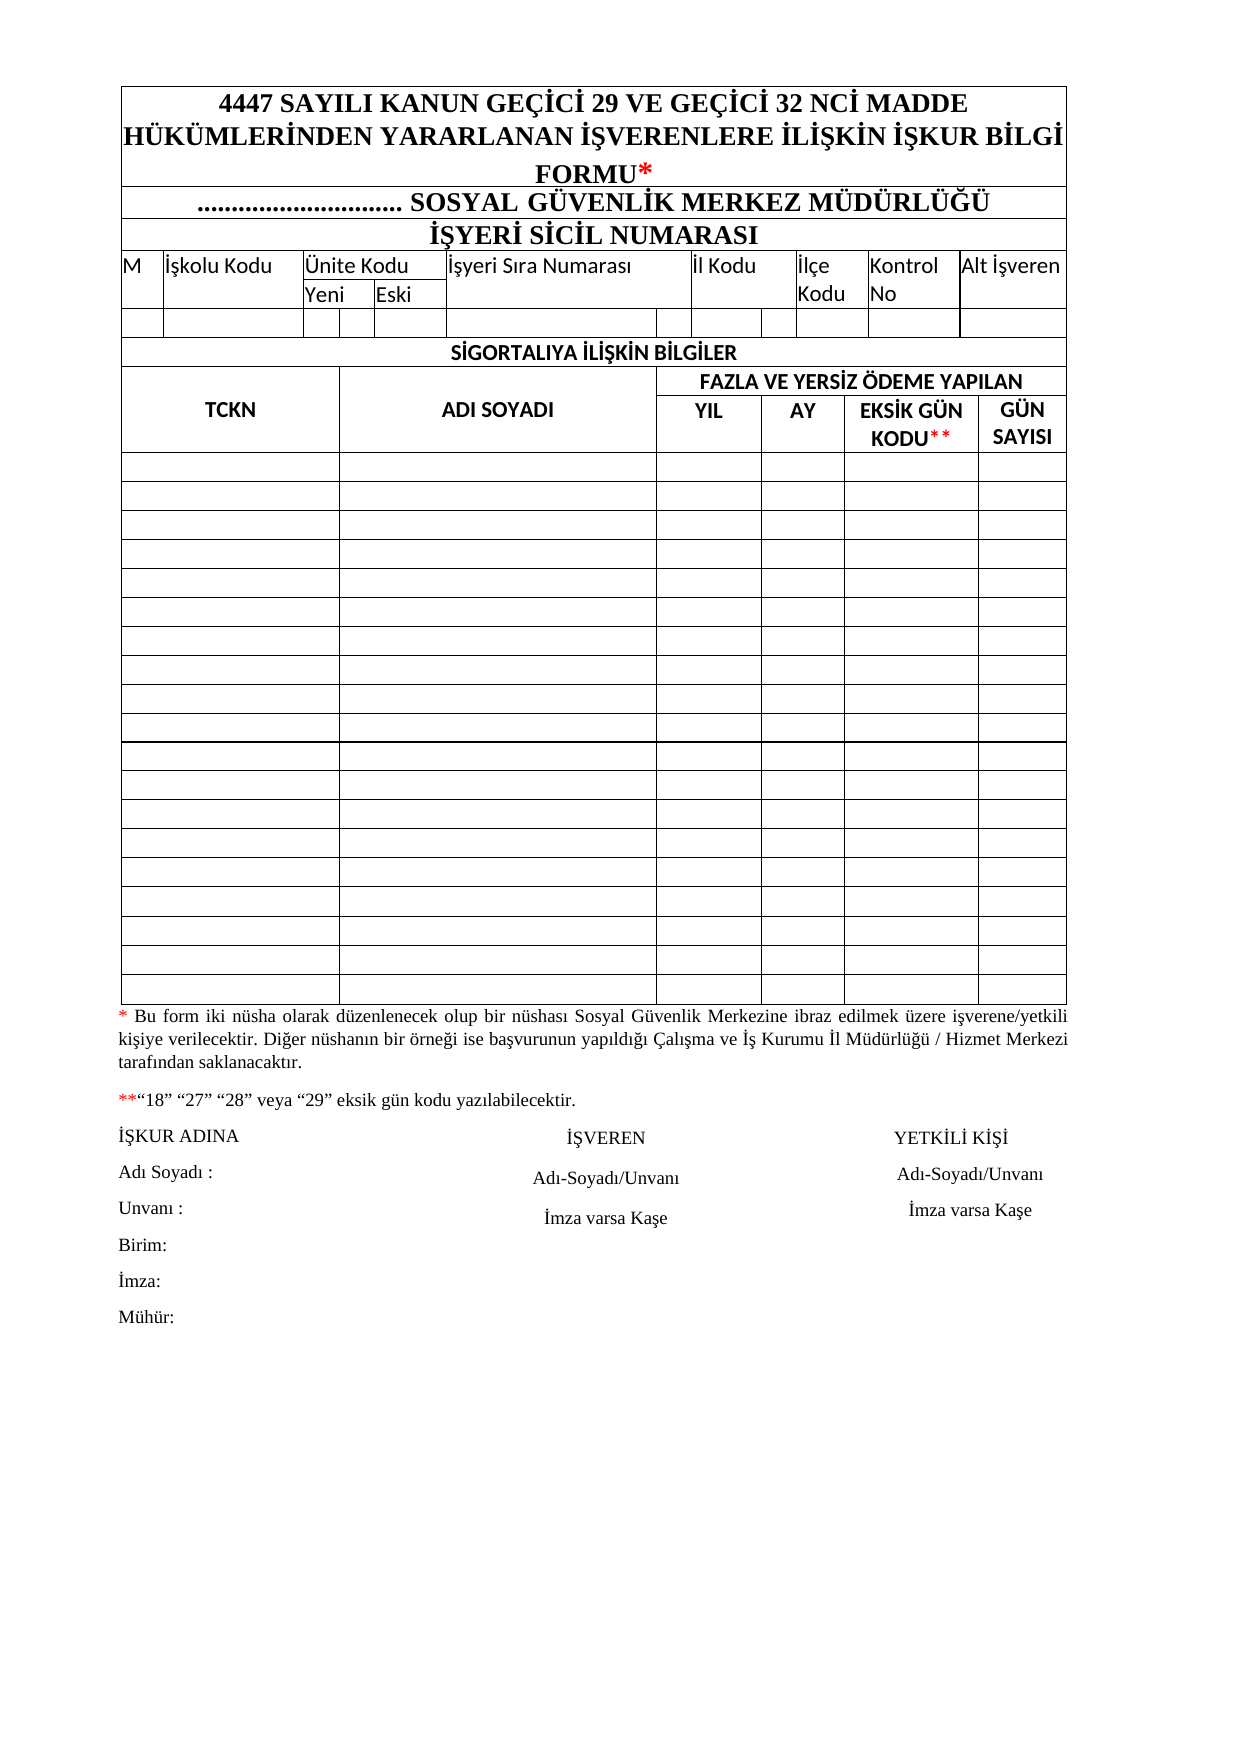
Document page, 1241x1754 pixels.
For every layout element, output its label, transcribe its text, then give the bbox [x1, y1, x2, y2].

table_cell [845, 511, 978, 539]
table_cell [122, 685, 339, 712]
table_cell [340, 858, 656, 886]
table_cell [961, 309, 978, 337]
table_cell [657, 540, 761, 568]
table_cell [375, 309, 446, 337]
table_cell [122, 887, 339, 916]
table_cell [762, 656, 844, 683]
table_cell [692, 309, 761, 337]
table_cell [340, 800, 656, 828]
table_cell İl Kodu [692, 251, 796, 308]
table_cell [657, 598, 761, 626]
table_cell [340, 309, 374, 337]
table_cell ADI SOYADI [340, 367, 656, 452]
table_cell [122, 656, 339, 683]
table_cell [762, 743, 844, 770]
table_cell [657, 917, 761, 944]
table_cell [845, 714, 978, 741]
table_cell [845, 656, 978, 683]
table_cell YIL [657, 396, 761, 452]
table_cell [979, 309, 1066, 337]
table_cell [979, 946, 1066, 973]
table_cell [979, 975, 1066, 1003]
table_cell [122, 917, 339, 944]
table_cell [762, 975, 844, 1003]
table_cell [657, 800, 761, 828]
table_cell EKSİK GÜN KODU** [845, 396, 978, 452]
table_cell [657, 946, 761, 973]
table_cell [340, 685, 656, 712]
table_cell TCKN [122, 367, 339, 452]
table_cell [762, 887, 844, 916]
table_cell [657, 714, 761, 741]
text * Bu form iki nüsha olarak düzenlenecek olup bir nüshası Sosyal Güvenlik Merkezine ibraz edilmek üzere işverene/yetkili kişiye verilecektir. Diğer nüshanın bir örneği ise başvurunun yapıldığı Çalışma ve İş Kurumu İl Müdürlüğü / Hizmet Merkezi tarafından saklanacaktır. [118, 1004, 1070, 1073]
table_cell [845, 453, 978, 481]
table_cell [979, 917, 1066, 944]
table_cell [845, 685, 978, 712]
table_cell Ünite Kodu [304, 251, 446, 279]
table_cell [657, 743, 761, 770]
table_cell [762, 858, 844, 886]
table_cell [979, 829, 1066, 857]
table_cell [340, 482, 656, 510]
table_cell Alt İşveren [961, 251, 1066, 308]
table_cell [845, 569, 978, 597]
text İmza: [118, 1269, 1070, 1291]
table_cell [762, 829, 844, 857]
table_cell [762, 482, 844, 510]
table_cell [845, 946, 978, 973]
text Birim: [118, 1233, 1070, 1255]
table_cell [762, 685, 844, 712]
table_cell [979, 771, 1066, 799]
table_cell [657, 887, 761, 916]
table_cell [657, 829, 761, 857]
table_cell [845, 800, 978, 828]
table_cell [762, 771, 844, 799]
table_header 4447 SAYILI KANUN GEÇİCİ 29 VE GEÇİCİ 32 NCİ MADDE HÜKÜMLERİNDEN YARARLANAN İŞVERENLERE İLİŞKİN İŞKUR BİLGİ FORMU* [122, 87, 1066, 186]
table_cell [845, 917, 978, 944]
table_cell [340, 511, 656, 539]
table_cell [845, 598, 978, 626]
table_cell İşkolu Kodu [164, 251, 303, 308]
table_cell [122, 975, 339, 1003]
text Unvanı : [118, 1197, 1070, 1219]
table_cell [979, 685, 1066, 712]
table_cell [979, 656, 1066, 683]
table_cell [340, 540, 656, 568]
table_cell [845, 627, 978, 654]
table_cell [122, 598, 339, 626]
table_cell [340, 917, 656, 944]
table_cell Yeni [304, 280, 374, 308]
table_cell [762, 946, 844, 973]
table_cell [845, 771, 978, 799]
table_cell [979, 540, 1066, 568]
table_cell [762, 917, 844, 944]
table_cell [762, 540, 844, 568]
table_cell [304, 309, 339, 337]
table_cell [122, 946, 339, 973]
table_cell [979, 598, 1066, 626]
table_cell [657, 656, 761, 683]
table_cell [657, 771, 761, 799]
table_cell [340, 627, 656, 654]
table_cell [845, 858, 978, 886]
table_cell [979, 511, 1066, 539]
table_cell [979, 453, 1066, 481]
table_cell [762, 309, 796, 337]
table_cell [762, 627, 844, 654]
table_cell [340, 453, 656, 481]
table_cell SİGORTALIYA İLİŞKİN BİLGİLER [122, 338, 1066, 366]
table_cell [979, 569, 1066, 597]
table_cell [340, 975, 656, 1003]
table_cell [122, 858, 339, 886]
table_cell [845, 887, 978, 916]
table_cell FAZLA VE YERSİZ ÖDEME YAPILAN [657, 367, 1066, 395]
table_cell [657, 975, 761, 1003]
table_cell [762, 453, 844, 481]
table_cell [657, 482, 761, 510]
table_cell [844, 309, 868, 337]
table_cell [657, 453, 761, 481]
text **“18” “27” “28” veya “29” eksik gün kodu yazılabilecektir. [118, 1089, 1070, 1110]
table_cell [340, 656, 656, 683]
table_cell Kontrol No [869, 251, 959, 308]
table_cell [122, 714, 339, 741]
table_cell [797, 309, 844, 337]
table_cell [762, 569, 844, 597]
table_cell GÜN SAYISI [979, 396, 1066, 452]
table_cell [122, 800, 339, 828]
table_cell [340, 887, 656, 916]
table_cell [979, 858, 1066, 886]
table_cell [762, 714, 844, 741]
table_cell [657, 685, 761, 712]
table_cell [340, 598, 656, 626]
table_cell [122, 453, 339, 481]
table_cell İşyeri Sıra Numarası [447, 251, 691, 308]
table_cell [762, 598, 844, 626]
text Adı Soyadı : [118, 1161, 1070, 1183]
table_cell [762, 511, 844, 539]
table_cell [122, 540, 339, 568]
table_cell [762, 800, 844, 828]
table_cell [657, 858, 761, 886]
table_cell [340, 946, 656, 973]
table_cell [845, 540, 978, 568]
table_cell [845, 975, 978, 1003]
table_cell [979, 627, 1066, 654]
table_cell [657, 309, 691, 337]
table_cell [845, 829, 978, 857]
table_cell [979, 800, 1066, 828]
table_cell [845, 482, 978, 510]
table_cell [979, 714, 1066, 741]
table_cell [657, 627, 761, 654]
text İŞKUR ADINA [118, 1125, 1070, 1147]
table_cell [122, 569, 339, 597]
table_cell [340, 714, 656, 741]
table_cell [340, 569, 656, 597]
table_cell [657, 511, 761, 539]
table_cell [340, 743, 656, 770]
table_cell [979, 887, 1066, 916]
table_cell [122, 482, 339, 510]
table_cell [122, 309, 163, 337]
table_cell [447, 309, 656, 337]
table_cell [164, 309, 303, 337]
text Mühür: [118, 1306, 1070, 1327]
table_cell [979, 743, 1066, 770]
table_cell [122, 771, 339, 799]
table_cell AY [762, 396, 844, 452]
table_cell [340, 771, 656, 799]
table_cell İŞYERİ SİCİL NUMARASI [122, 219, 1066, 250]
table_cell [979, 482, 1066, 510]
table_cell [869, 309, 959, 337]
table_cell İlçe Kodu [797, 251, 868, 308]
table_cell [122, 627, 339, 654]
table_cell M [122, 251, 163, 308]
table_cell [122, 743, 339, 770]
table_cell [122, 511, 339, 539]
table_cell [340, 829, 656, 857]
table_cell SOSYAL GÜVENLİK MERKEZ MÜDÜRLÜĞÜ [122, 187, 1066, 217]
table_cell [657, 569, 761, 597]
table_cell [845, 743, 978, 770]
table_cell [122, 829, 339, 857]
table_cell Eski [375, 280, 446, 308]
